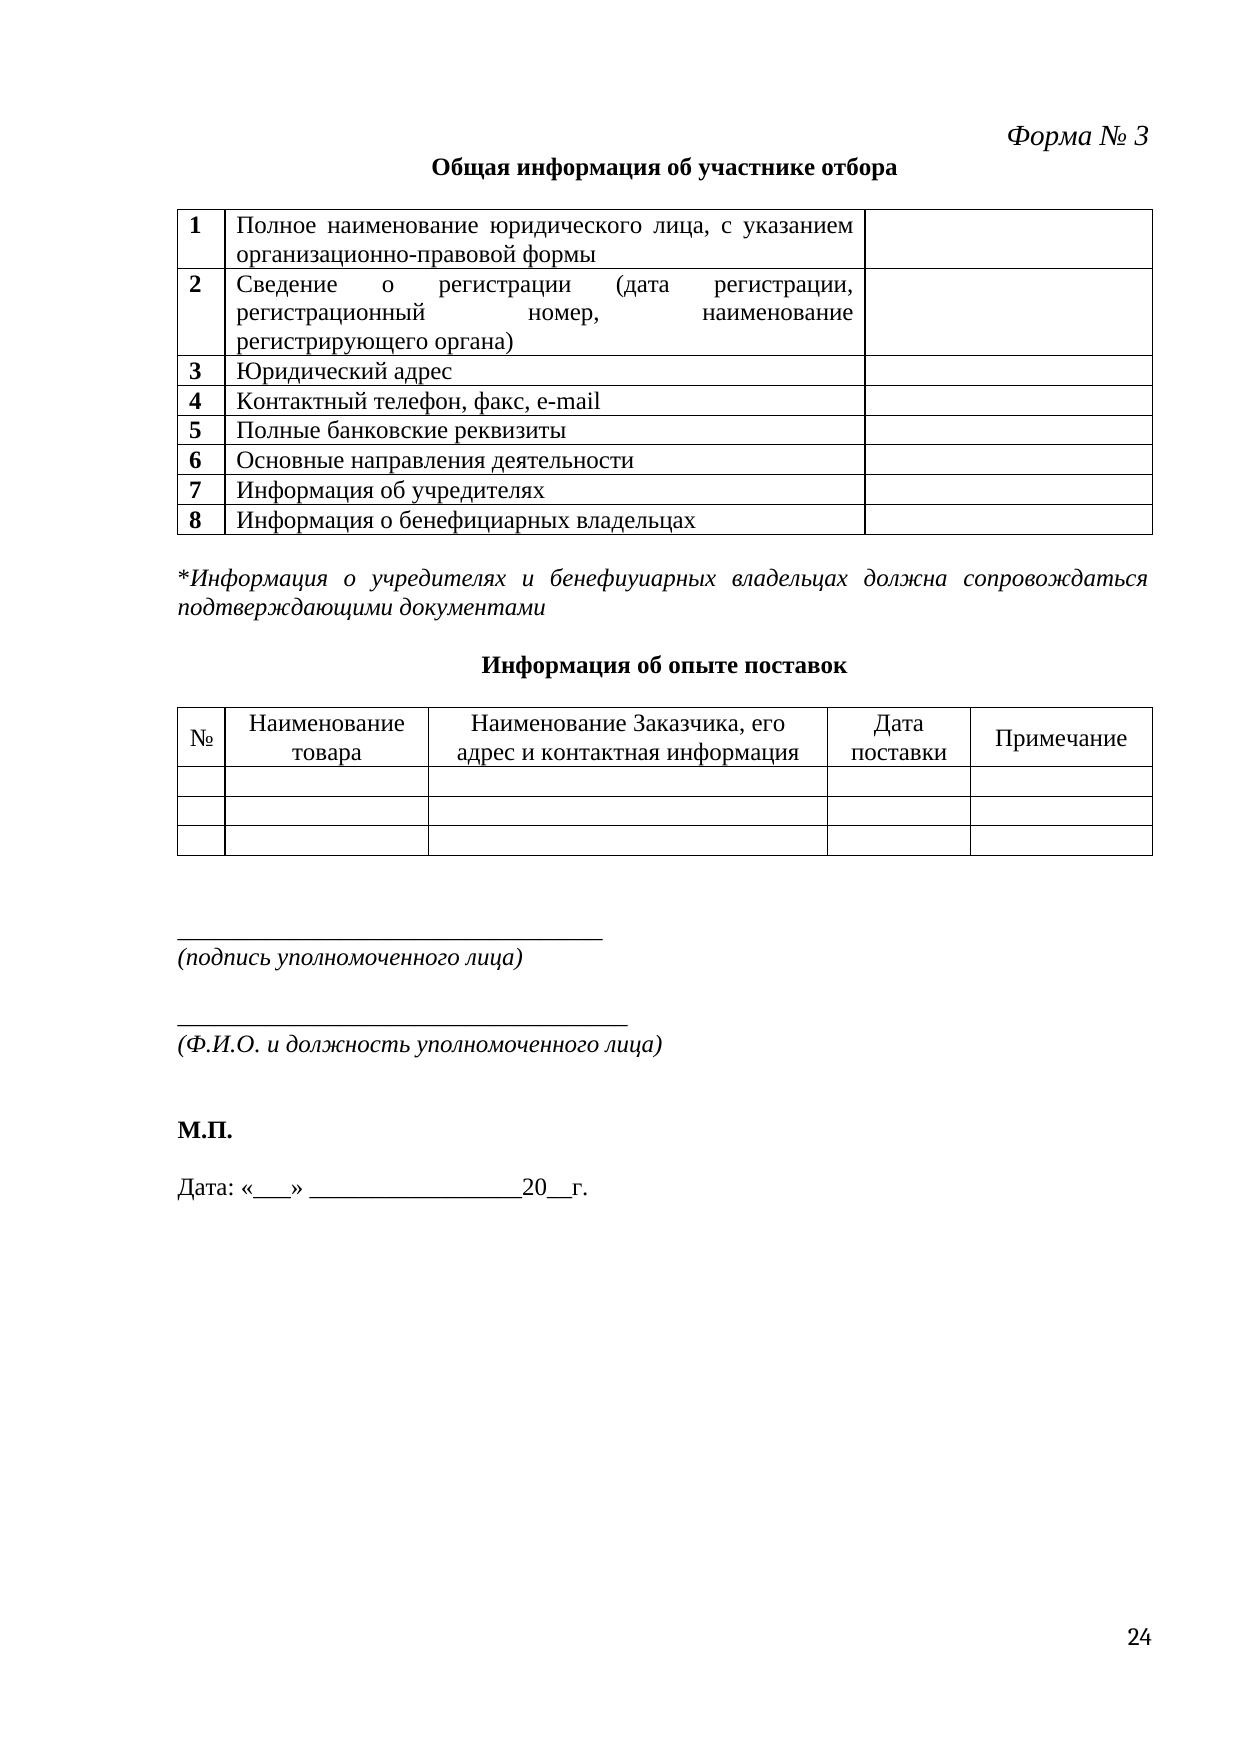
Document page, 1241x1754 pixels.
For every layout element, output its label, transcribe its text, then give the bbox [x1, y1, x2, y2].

table_cell [226, 767, 428, 796]
table_header Наименование Заказчика, его адрес и контактная информация [429, 708, 827, 766]
table_cell 2 [178, 269, 224, 355]
table_cell [429, 826, 827, 855]
text Форма № 3 [177, 118, 1152, 152]
text (Ф.И.О. и должность уполномоченного лица) [177, 1029, 1152, 1057]
table_cell [178, 797, 224, 825]
table_header Наименование товара [226, 708, 428, 766]
table_cell [178, 767, 224, 796]
table_header [866, 210, 1152, 268]
table_cell [828, 767, 970, 796]
table_cell [828, 797, 970, 825]
table_cell [226, 826, 428, 855]
table_header № [178, 708, 224, 766]
table_header Дата поставки [828, 708, 970, 766]
table_header Полное наименование юридического лица, с указанием организационно-правовой формы [226, 210, 864, 268]
text (подпись уполномоченного лица) [177, 942, 1152, 971]
table_cell 3 [178, 356, 224, 385]
text *Информация о учредителях и бенефиуиарных владельцах должна сопровождаться подтверждающими документами [177, 563, 1152, 621]
table_cell Основные направления деятельности [226, 445, 864, 474]
table_cell [866, 386, 1152, 414]
table_cell 8 [178, 505, 224, 534]
text Информация об опыте поставок [177, 650, 1152, 678]
table_cell [429, 767, 827, 796]
table_cell 4 [178, 386, 224, 414]
table_cell Сведение о регистрации (дата регистрации, регистрационный номер, наименование регистрирующего органа) [226, 269, 864, 355]
table_header 1 [178, 210, 224, 268]
table_cell [178, 826, 224, 855]
table_cell [226, 797, 428, 825]
table_cell Информация об учредителях [226, 475, 864, 504]
table_cell [429, 797, 827, 825]
table_cell [971, 767, 1152, 796]
text __________________________________ [177, 914, 1152, 942]
table_cell 6 [178, 445, 224, 474]
table_cell [866, 269, 1152, 355]
table_cell Информация о бенефициарных владельцах [226, 505, 864, 534]
table_cell [866, 475, 1152, 504]
text М.П. [177, 1115, 1152, 1144]
table_cell [866, 505, 1152, 534]
table_header Примечание [971, 708, 1152, 766]
table_cell [828, 826, 970, 855]
table_cell Юридический адрес [226, 356, 864, 385]
text Дата: «___» _________________20__г. [177, 1172, 1152, 1201]
table_cell Контактный телефон, факс, е-mail [226, 386, 864, 414]
table_cell [866, 356, 1152, 385]
text ____________________________________ [177, 1000, 1152, 1029]
table_cell Полные банковские реквизиты [226, 416, 864, 444]
text Общая информация об участнике отбора [177, 152, 1152, 180]
table_cell [866, 445, 1152, 474]
table_cell [971, 797, 1152, 825]
table_cell 5 [178, 416, 224, 444]
table_cell [866, 416, 1152, 444]
table_cell [971, 826, 1152, 855]
table_cell 7 [178, 475, 224, 504]
